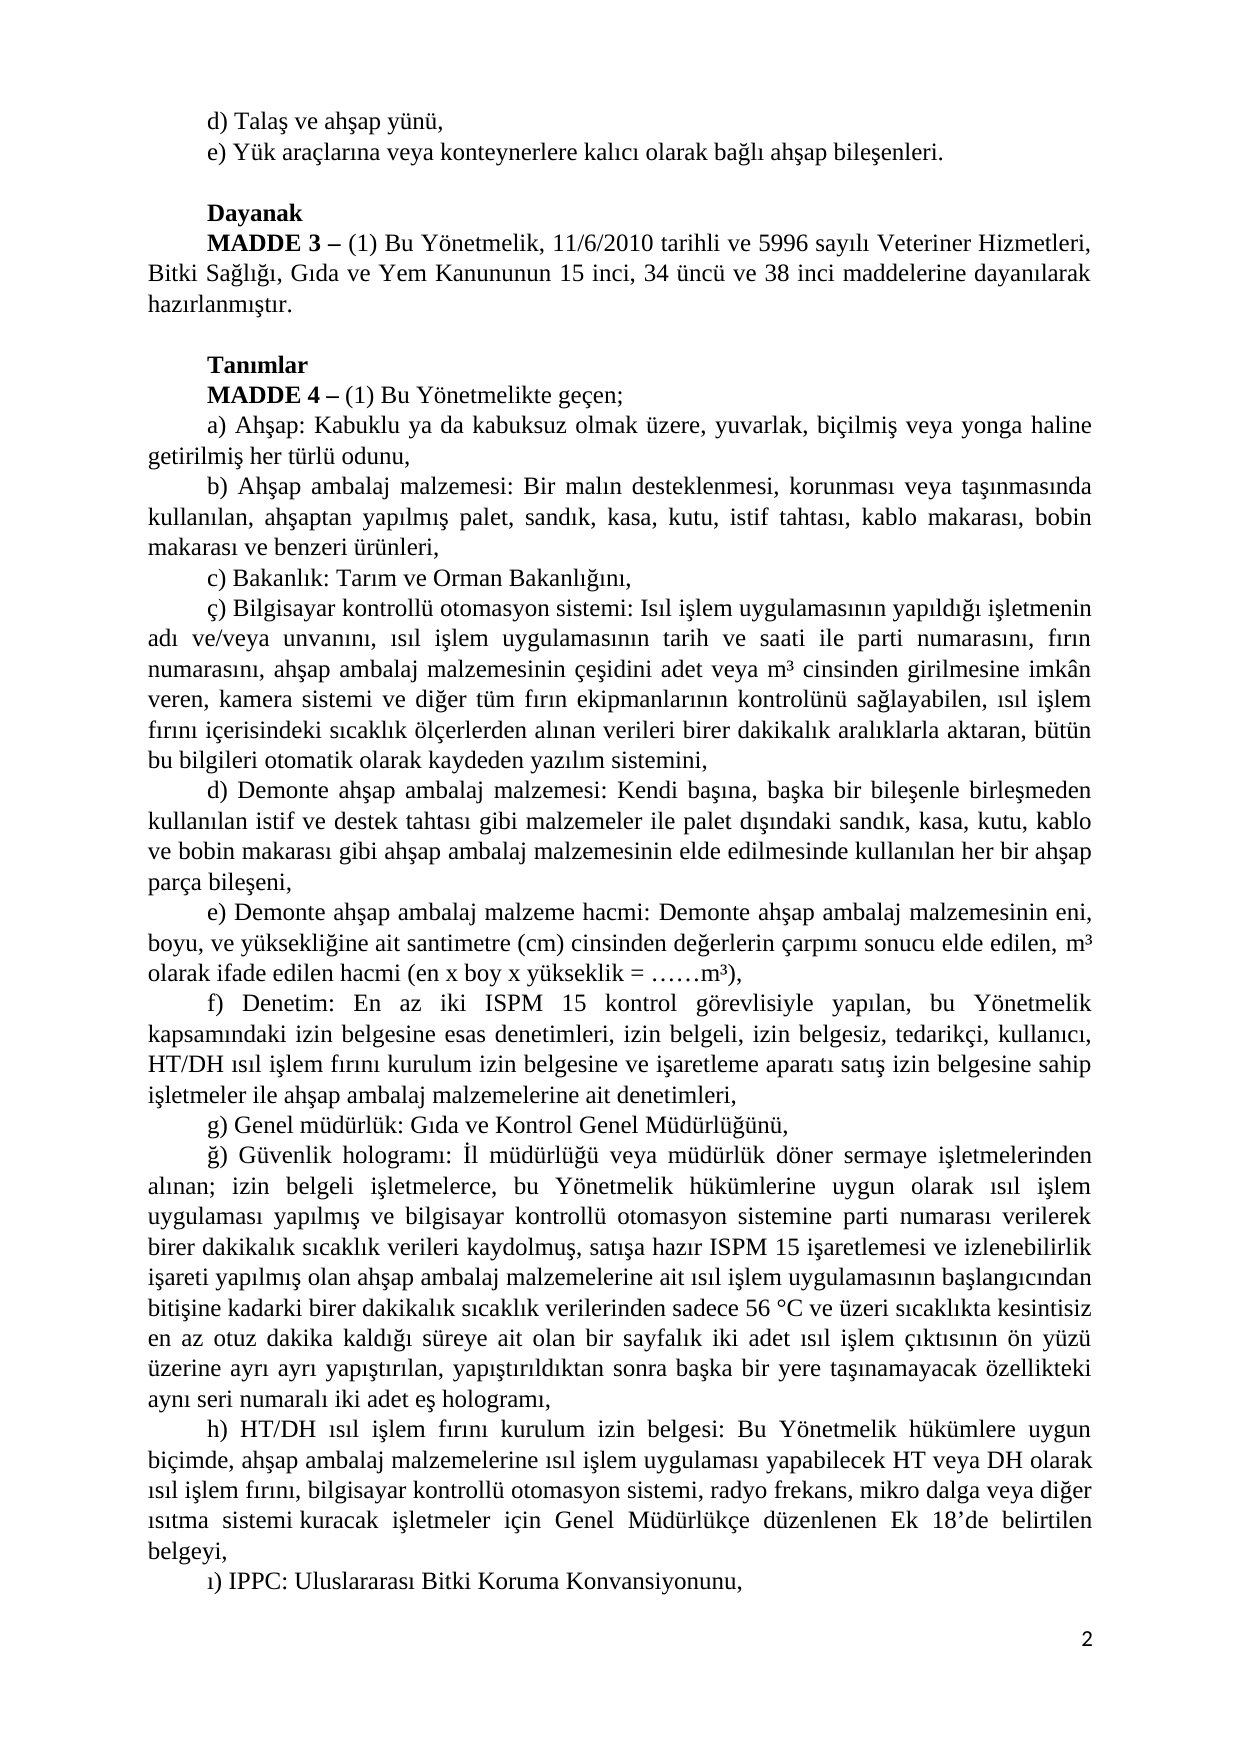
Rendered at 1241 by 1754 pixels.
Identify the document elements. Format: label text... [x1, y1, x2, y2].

text e) Yük araçlarına veya konteynerlere kalıcı olarak bağlı ahşap bileşenleri. [148, 137, 1092, 166]
text h) HT/DH ısıl işlem fırını kurulum izin belgesi: Bu Yönetmelik hükümlere uygun biçimde, ahşap ambalaj malzemelerine ısıl işlem uygulaması yapabilecek HT veya DH olarak ısıl işlem fırını, bilgisayar kontrollü otomasyon sistemi, radyo frekans, mikro dalga veya diğer ısıtma sistemi kuracak işletmeler için Genel Müdürlükçe düzenlenen Ek 18’de belirtilen belgeyi, [148, 1414, 1092, 1565]
text g) Genel müdürlük: Gıda ve Kontrol Genel Müdürlüğünü, [148, 1110, 1092, 1139]
text a) Ahşap: Kabuklu ya da kabuksuz olmak üzere, yuvarlak, biçilmiş veya yonga haline getirilmiş her türlü odunu, [148, 411, 1092, 470]
text d) Demonte ahşap ambalaj malzemesi: Kendi başına, başka bir bileşenle birleşmeden kullanılan istif ve destek tahtası gibi malzemeler ile palet dışındaki sandık, kasa, kutu, kablo ve bobin makarası gibi ahşap ambalaj malzemesinin elde edilmesinde kullanılan her bir ahşap parça bileşeni, [148, 776, 1092, 896]
text ı) IPPC: Uluslararası Bitki Koruma Konvansiyonunu, [148, 1566, 1092, 1595]
text c) Bakanlık: Tarım ve Orman Bakanlığını, [148, 563, 1092, 591]
text ğ) Güvenlik hologramı: İl müdürlüğü veya müdürlük döner sermaye işletmelerinden alınan; izin belgeli işletmelerce, bu Yönetmelik hükümlerine uygun olarak ısıl işlem uygulaması yapılmış ve bilgisayar kontrollü otomasyon sistemine parti numarası verilerek birer dakikalık sıcaklık verileri kaydolmuş, satışa hazır ISPM 15 işaretlemesi ve izlenebilirlik işareti yapılmış olan ahşap ambalaj malzemelerine ait ısıl işlem uygulamasının başlangıcından bitişine kadarki birer dakikalık sıcaklık verilerinden sadece 56 °C ve üzeri sıcaklıkta kesintisiz en az otuz dakika kaldığı süreye ait olan bir sayfalık iki adet ısıl işlem çıktısının ön yüzü üzerine ayrı ayrı yapıştırılan, yapıştırıldıktan sonra başka bir yere taşınamayacak özellikteki aynı seri numaralı iki adet eş hologramı, [148, 1141, 1092, 1413]
text d) Talaş ve ahşap yünü, [148, 106, 1092, 135]
text b) Ahşap ambalaj malzemesi: Bir malın desteklenmesi, korunması veya taşınmasında kullanılan, ahşaptan yapılmış palet, sandık, kasa, kutu, istif tahtası, kablo makarası, bobin makarası ve benzeri ürünleri, [148, 471, 1092, 561]
text e) Demonte ahşap ambalaj malzeme hacmi: Demonte ahşap ambalaj malzemesinin eni, boyu, ve yüksekliğine ait santimetre (cm) cinsinden değerlerin çarpımı sonucu elde edilen, m³ olarak ifade edilen hacmi (en x boy x yükseklik = ……m³), [148, 897, 1092, 987]
text ç) Bilgisayar kontrollü otomasyon sistemi: Isıl işlem uygulamasının yapıldığı işletmenin adı ve/veya unvanını, ısıl işlem uygulamasının tarih ve saati ile parti numarasını, fırın numarasını, ahşap ambalaj malzemesinin çeşidini adet veya m³ cinsinden girilmesine imkân veren, kamera sistemi ve diğer tüm fırın ekipmanlarının kontrolünü sağlayabilen, ısıl işlem fırını içerisindeki sıcaklık ölçerlerden alınan verileri birer dakikalık aralıklarla aktaran, bütün bu bilgileri otomatik olarak kaydeden yazılım sistemini, [148, 593, 1092, 774]
text f) Denetim: En az iki ISPM 15 kontrol görevlisiyle yapılan, bu Yönetmelik kapsamındaki izin belgesine esas denetimleri, izin belgeli, izin belgesiz, tedarikçi, kullanıcı, HT/DH ısıl işlem fırını kurulum izin belgesine ve işaretleme aparatı satış izin belgesine sahip işletmeler ile ahşap ambalaj malzemelerine ait denetimleri, [148, 988, 1092, 1108]
text MADDE 4 – (1) Bu Yönetmelikte geçen; [148, 380, 1092, 409]
text MADDE 3 – (1) Bu Yönetmelik, 11/6/2010 tarihli ve 5996 sayılı Veteriner Hizmetleri, Bitki Sağlığı, Gıda ve Yem Kanununun 15 inci, 34 üncü ve 38 inci maddelerine dayanılarak hazırlanmıştır. [148, 228, 1092, 318]
text Tanımlar [148, 350, 1092, 378]
text Dayanak [148, 198, 1092, 226]
